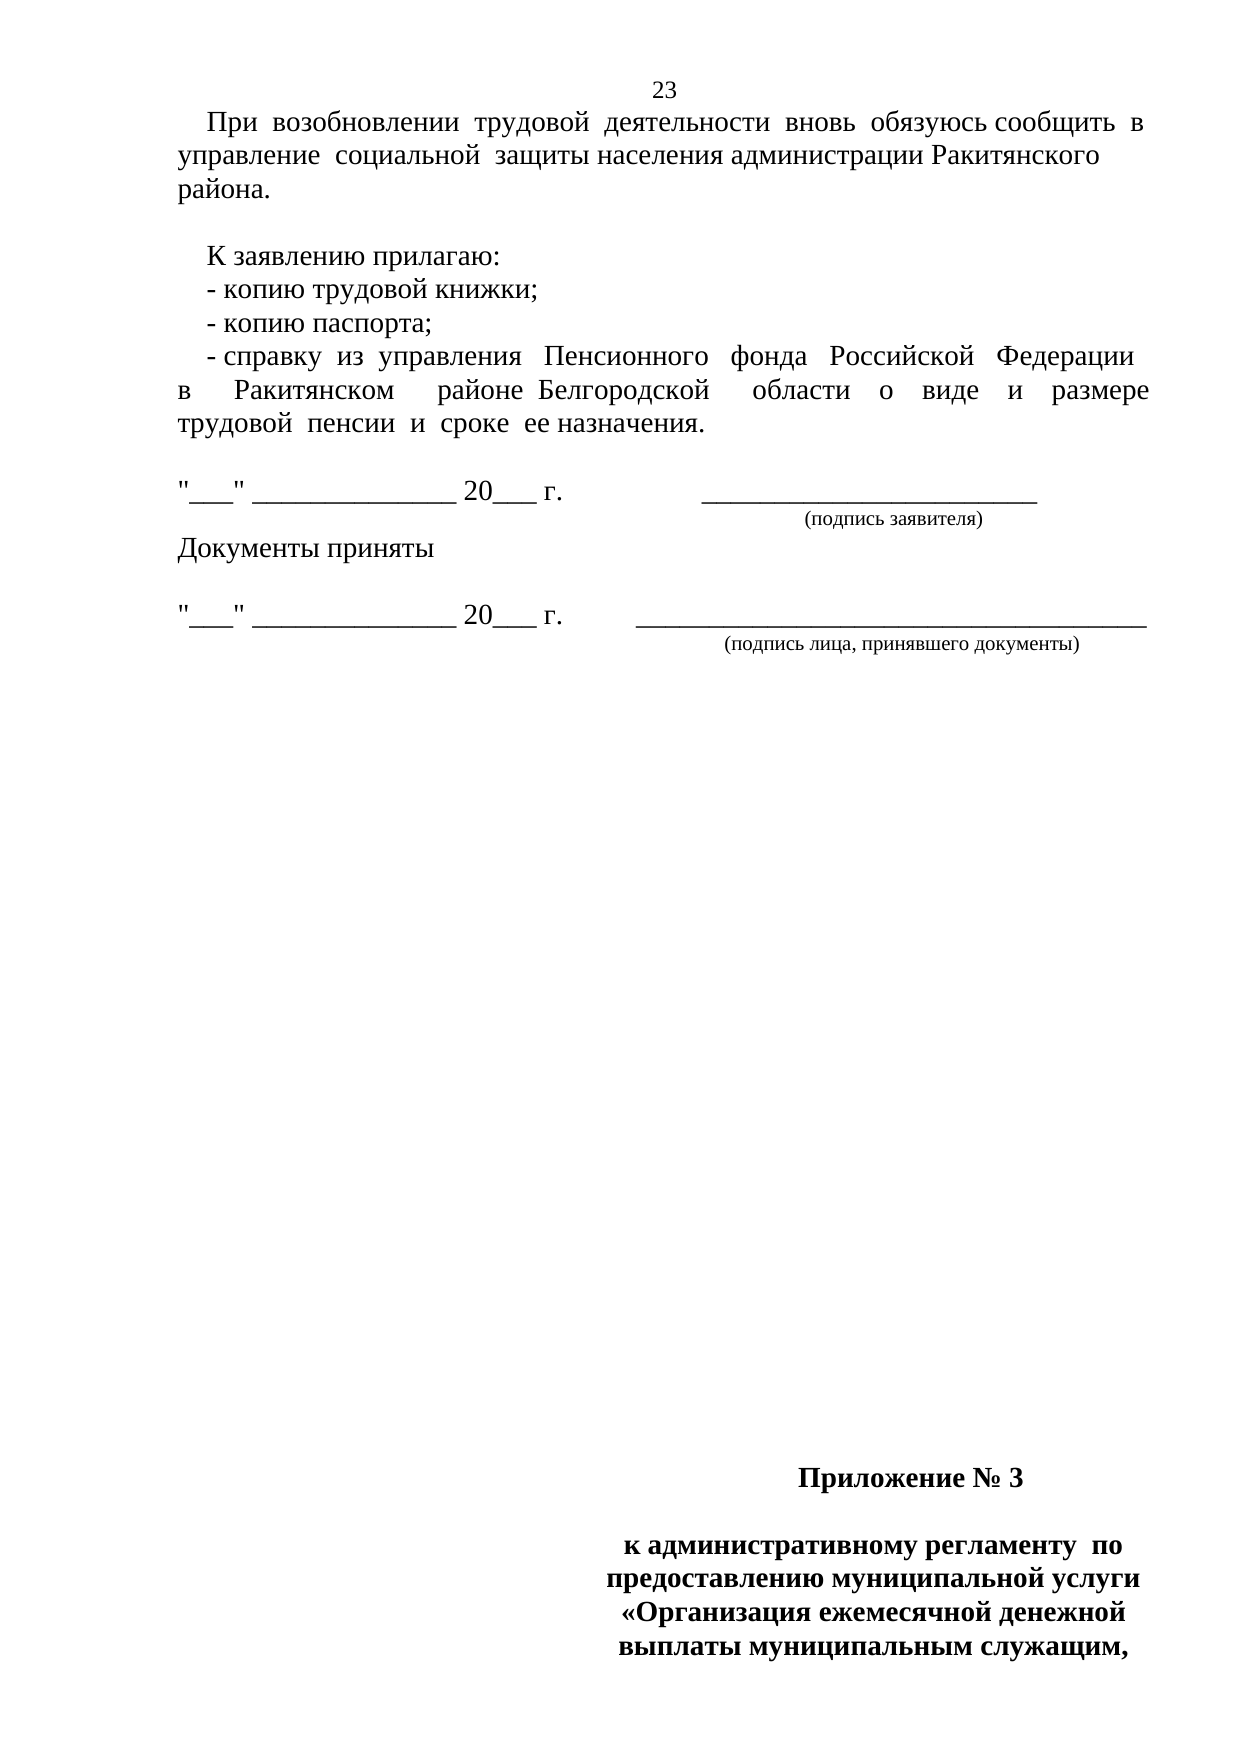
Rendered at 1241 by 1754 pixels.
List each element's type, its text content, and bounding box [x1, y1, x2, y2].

text - справку из управления Пенсионного фонда Российской Федерации [177, 338, 1152, 372]
text "___" ______________ 20___ г. ___________________________________ [177, 597, 1152, 631]
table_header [576, 1460, 1171, 1665]
text в Ракитянском районе Белгородской области о виде и размере трудовой пенсии и сроке ее назначения. [177, 372, 1152, 439]
text (подпись заявителя) [177, 506, 1152, 530]
text (подпись лица, принявшего документы) [177, 631, 1152, 655]
text При возобновлении трудовой деятельности вновь обязуюсь сообщить в управление социальной защиты населения администрации Ракитянского района. [177, 104, 1152, 204]
text - копию паспорта; [177, 305, 1152, 338]
text - копию трудовой книжки; [177, 271, 1152, 305]
text К заявлению прилагаю: [177, 238, 1152, 271]
text Документы приняты [177, 530, 1152, 564]
text "___" ______________ 20___ г. _______________________ [177, 473, 1152, 506]
